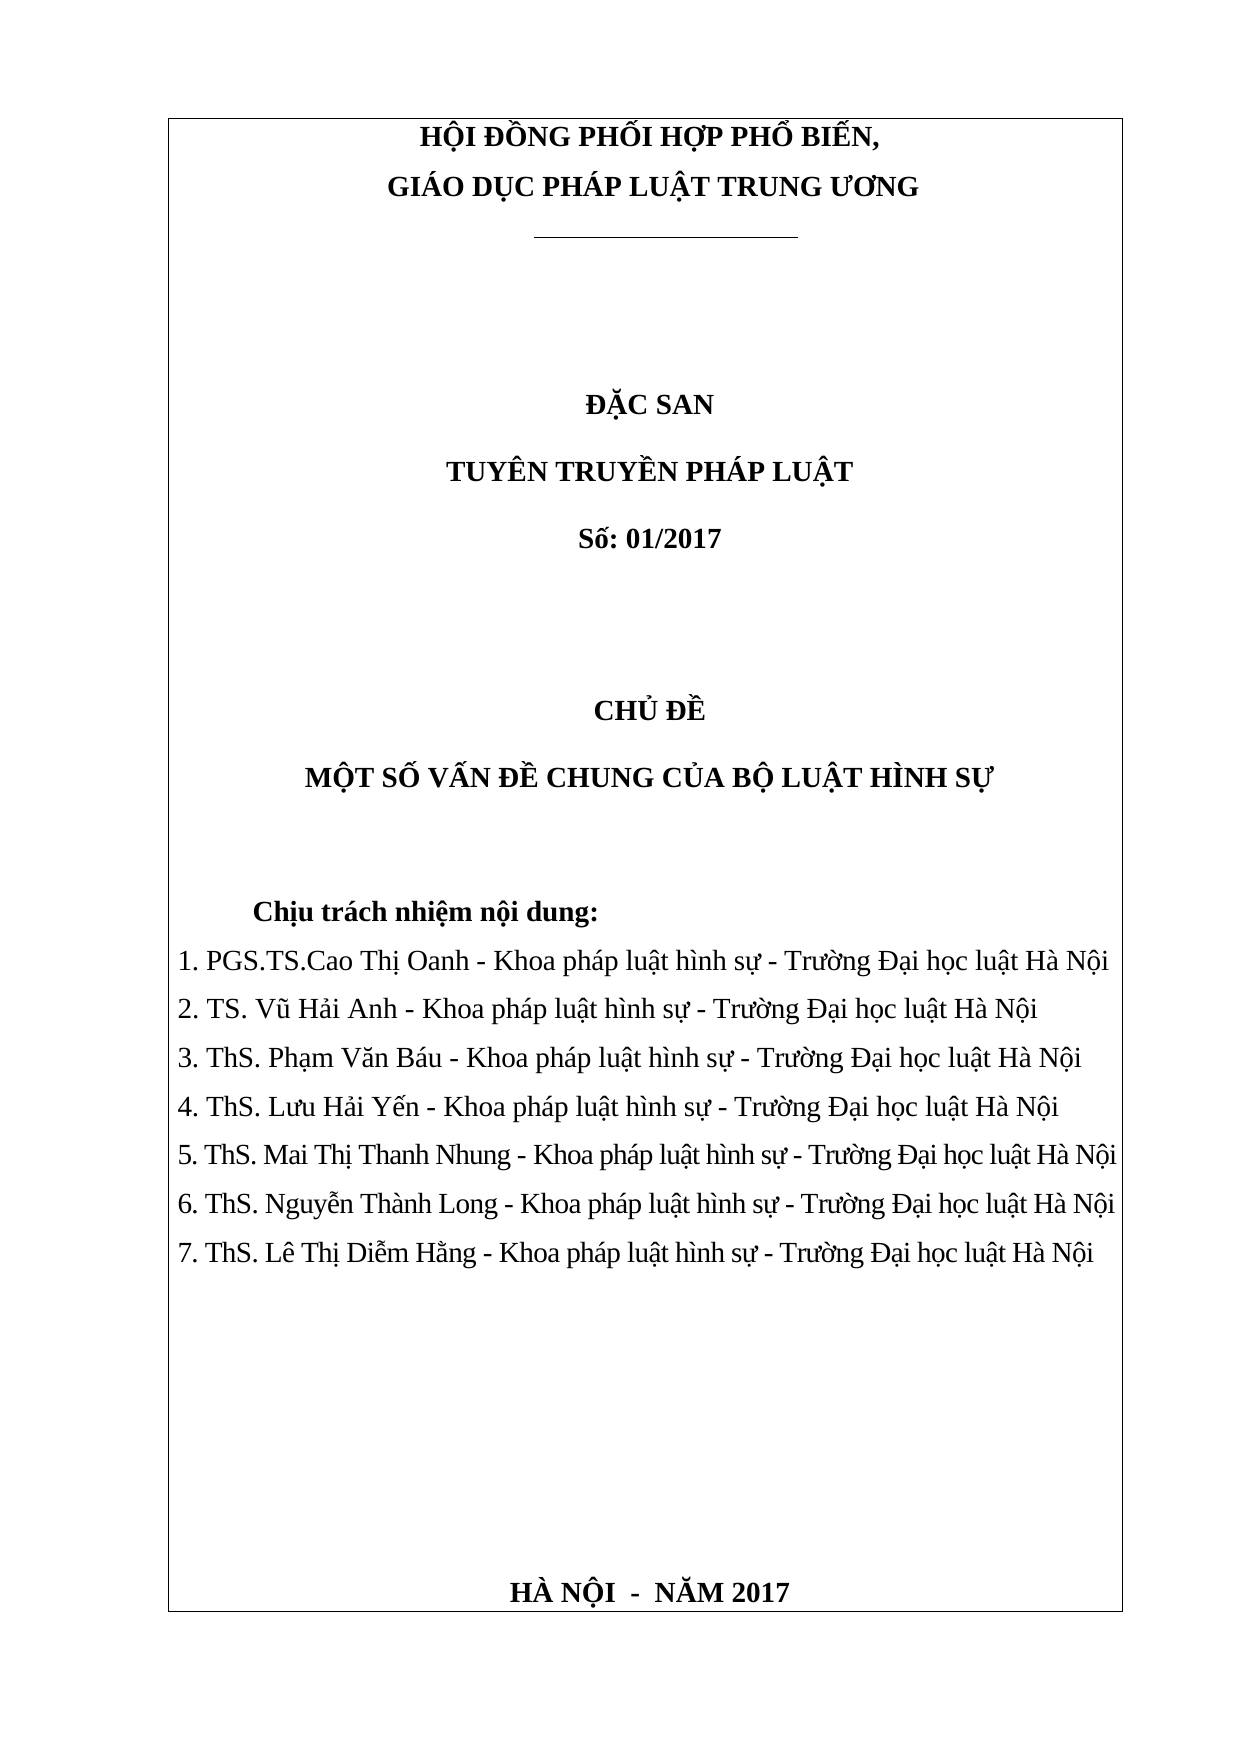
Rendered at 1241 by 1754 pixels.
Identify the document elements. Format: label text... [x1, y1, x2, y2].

text TUYÊN TRUYỀN PHÁP LUẬT [169, 453, 1122, 487]
text 1. PGS.TS.Cao Thị Oanh - Khoa pháp luật hình sự - Trường Đại học luật Hà Nội [169, 942, 1122, 976]
text 4. ThS. Lưu Hải Yến - Khoa pháp luật hình sự - Trường Đại học luật Hà Nội [169, 1088, 1122, 1122]
text HỘI ĐỒNG PHỐI HỢP PHỔ BIẾN, [169, 119, 1122, 153]
text HÀ NỘI - NĂM 2017 [169, 1574, 1122, 1611]
text 2. TS. Vũ Hải Anh - Khoa pháp luật hình sự - Trường Đại học luật Hà Nội [169, 991, 1122, 1025]
text Chịu trách nhiệm nội dung: [169, 893, 1122, 928]
text Số: 01/2017 [169, 520, 1122, 554]
text ĐẶC SAN [169, 386, 1122, 420]
text MỘT SỐ VẤN ĐỀ CHUNG CỦA BỘ LUẬT HÌNH SỰ [169, 759, 1122, 794]
text CHỦ ĐỀ [169, 692, 1122, 727]
text 6. ThS. Nguyễn Thành Long - Khoa pháp luật hình sự - Trường Đại học luật Hà Nội [169, 1185, 1122, 1220]
text 5. ThS. Mai Thị Thanh Nhung - Khoa pháp luật hình sự - Trường Đại học luật Hà Nội [169, 1136, 1122, 1171]
text 7. ThS. Lê Thị Diễm Hằng - Khoa pháp luật hình sự - Trường Đại học luật Hà Nội [169, 1234, 1122, 1268]
text 3. ThS. Phạm Văn Báu - Khoa pháp luật hình sự - Trường Đại học luật Hà Nội [169, 1039, 1122, 1074]
text GIÁO DỤC PHÁP LUẬT TRUNG ƯƠNG [169, 168, 1122, 203]
